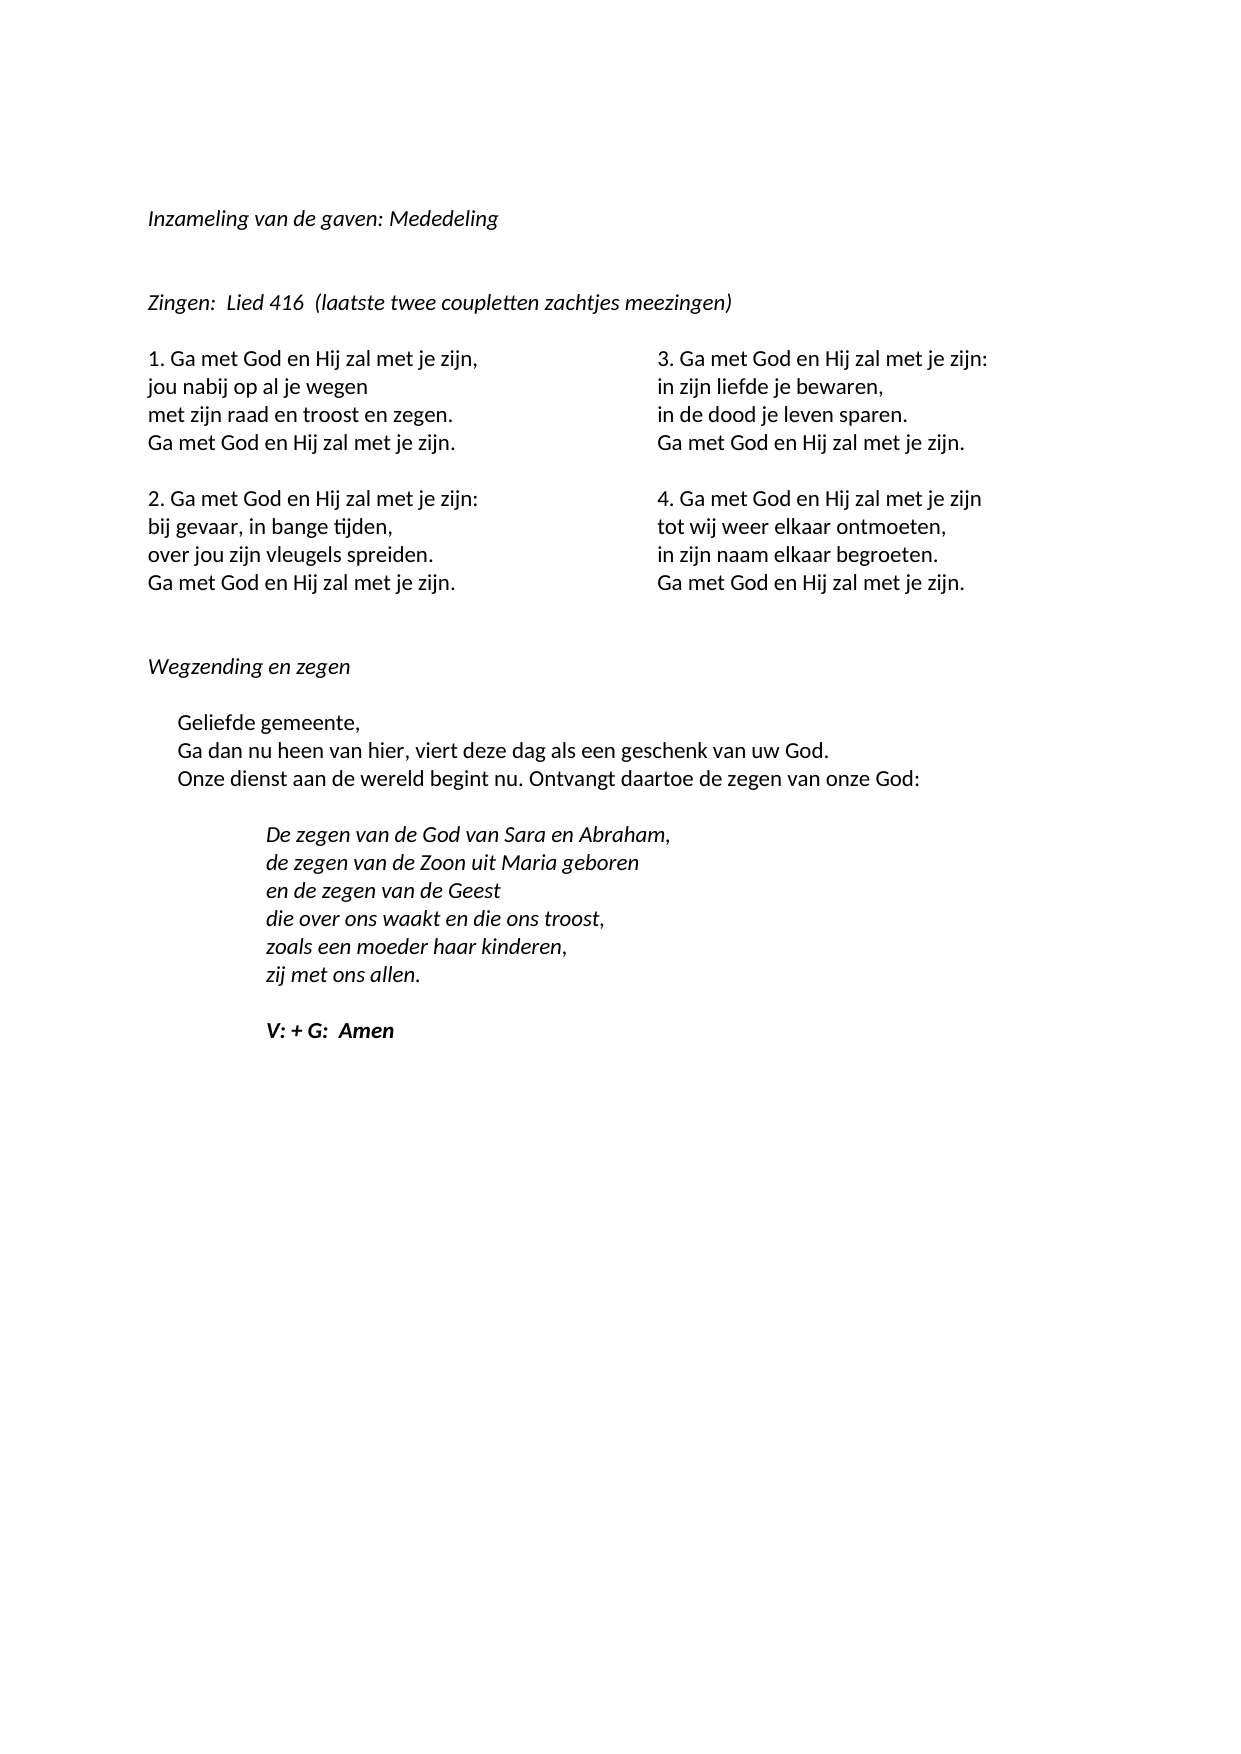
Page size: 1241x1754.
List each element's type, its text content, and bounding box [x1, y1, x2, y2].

text in zijn naam elkaar begroeten. [657, 540, 1181, 568]
text die over ons waakt en die ons troost, [266, 904, 1181, 932]
text Ga met God en Hij zal met je zijn. [657, 568, 1181, 596]
text zij met ons allen. [266, 960, 1181, 988]
text over jou zijn vleugels spreiden. [148, 540, 620, 568]
text Zingen: Lied 416 (laatste twee coupletten zachtjes meezingen) [148, 288, 1181, 316]
text en de zegen van de Geest [266, 876, 1181, 904]
text Onze dienst aan de wereld begint nu. Ontvangt daartoe de zegen van onze God: [177, 764, 1181, 792]
text 2. Ga met God en Hij zal met je zijn: [148, 484, 620, 512]
text bij gevaar, in bange tijden, [148, 512, 620, 540]
text 1. Ga met God en Hij zal met je zijn, [148, 344, 620, 372]
text Geliefde gemeente, [177, 708, 1181, 736]
text Ga met God en Hij zal met je zijn. [657, 428, 1181, 456]
text Wegzending en zegen [148, 652, 1181, 680]
text zoals een moeder haar kinderen, [266, 932, 1181, 960]
text in de dood je leven sparen. [657, 400, 1181, 428]
text V: + G: Amen [266, 1016, 1181, 1044]
text Ga met God en Hij zal met je zijn. [148, 568, 620, 596]
text 3. Ga met God en Hij zal met je zijn: [657, 344, 1181, 372]
text in zijn liefde je bewaren, [657, 372, 1181, 400]
text met zijn raad en troost en zegen. [148, 400, 620, 428]
text 4. Ga met God en Hij zal met je zijn [657, 484, 1181, 512]
text De zegen van de God van Sara en Abraham, [266, 820, 1181, 848]
text Inzameling van de gaven: Mededeling [148, 204, 1181, 232]
text jou nabij op al je wegen [148, 372, 620, 400]
text de zegen van de Zoon uit Maria geboren [266, 848, 1181, 876]
text Ga met God en Hij zal met je zijn. [148, 428, 620, 456]
text Ga dan nu heen van hier, viert deze dag als een geschenk van uw God. [177, 736, 1181, 764]
text tot wij weer elkaar ontmoeten, [657, 512, 1181, 540]
